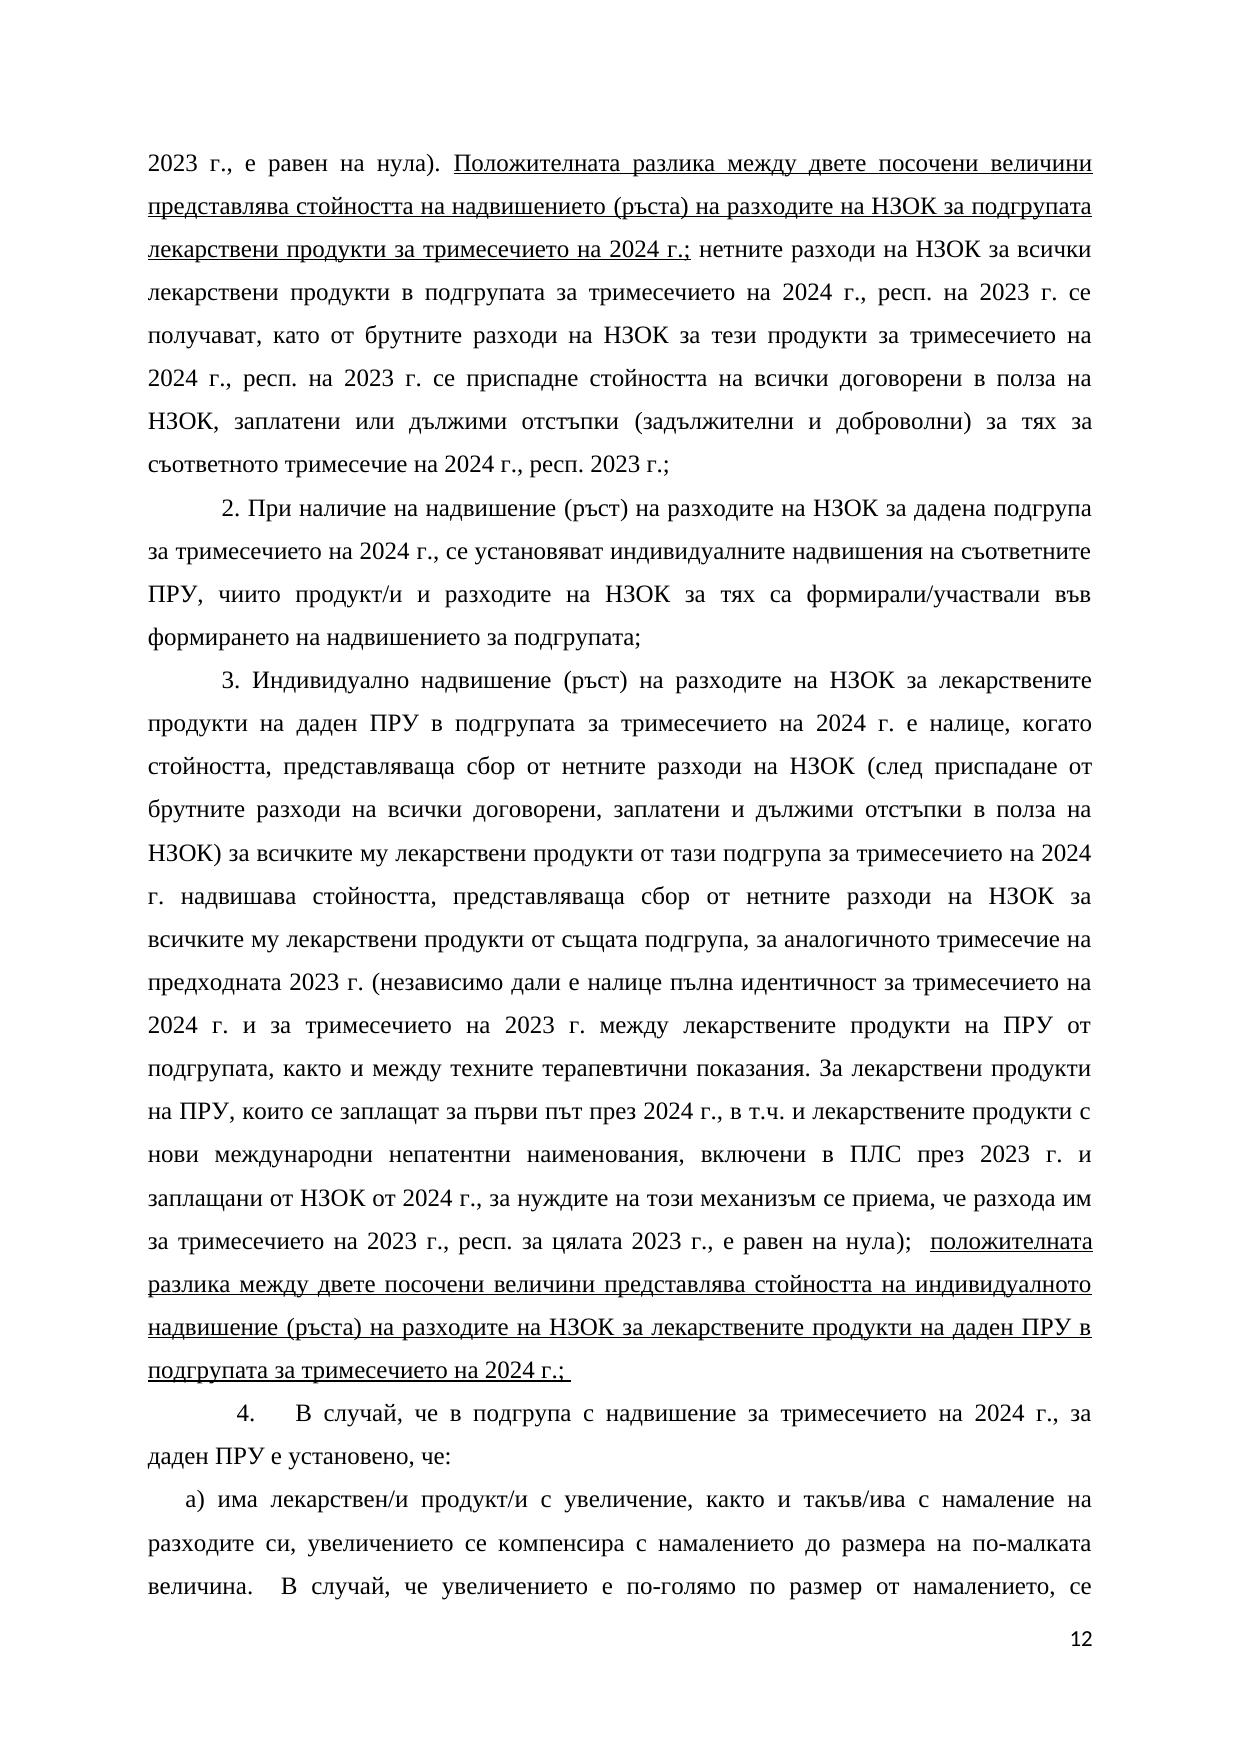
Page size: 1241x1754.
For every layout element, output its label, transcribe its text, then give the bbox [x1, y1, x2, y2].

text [148, 148, 1092, 216]
list В случай, че в подгрупа с надвишение за тримесечието на 2024 г., за даден ПРУ е установено, че: [148, 1398, 1092, 1470]
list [148, 1484, 1092, 1599]
text 2. При наличие на надвишение (ръст) на разходите на НЗОК за дадена подгрупа за тримесечието на 2024 г., се установяват индивидуалните надвишения на съответните ПРУ, чиито продукт/и и разходите на НЗОК за тях са формирали/участвали във формирането на надвишението за подгрупата; [148, 493, 1092, 651]
text 3. Индивидуално надвишение (ръст) на разходите на НЗОК за лекарствените продукти на даден ПРУ в подгрупата за тримесечието на 2024 г. e налице, когато стойността, представляваща сбор от нетните разходи на НЗОК (след приспадане от брутните разходи на всички договорени, заплатени и дължими отстъпки в полза на НЗОК) за всичките му лекарствени продукти от тази подгрупа за тримесечието на 2024 г. надвишава стойността, представляваща сбор от нетните разходи на НЗОК за всичките му лекарствени продукти от същата подгрупа, за аналогичното тримесечие на предходната 2023 г. (независимо дали е налице пълна идентичност за тримесечието на 2024 г. и за тримесечието на 2023 г. между лекарствените продукти на ПРУ от подгрупата, както и между техните терапевтични показания. За лекарствени продукти на ПРУ, които се заплащат за първи път през 2024 г., в т.ч. и лекарствените продукти с нови международни непатентни наименования, включени в ПЛС през 2023 г. и заплащани от НЗОК от 2024 г., за нуждите на този механизъм се приема, че разхода им за тримесечието на 2023 г., респ. за цялата 2023 г., е равен на нула); положителната разлика между двете посочени величини представлява стойността на индивидуалното надвишение (ръста) на разходите на НЗОК за лекарствените продукти на даден ПРУ в подгрупата за тримесечието на 2024 г.; [148, 665, 1092, 1294]
